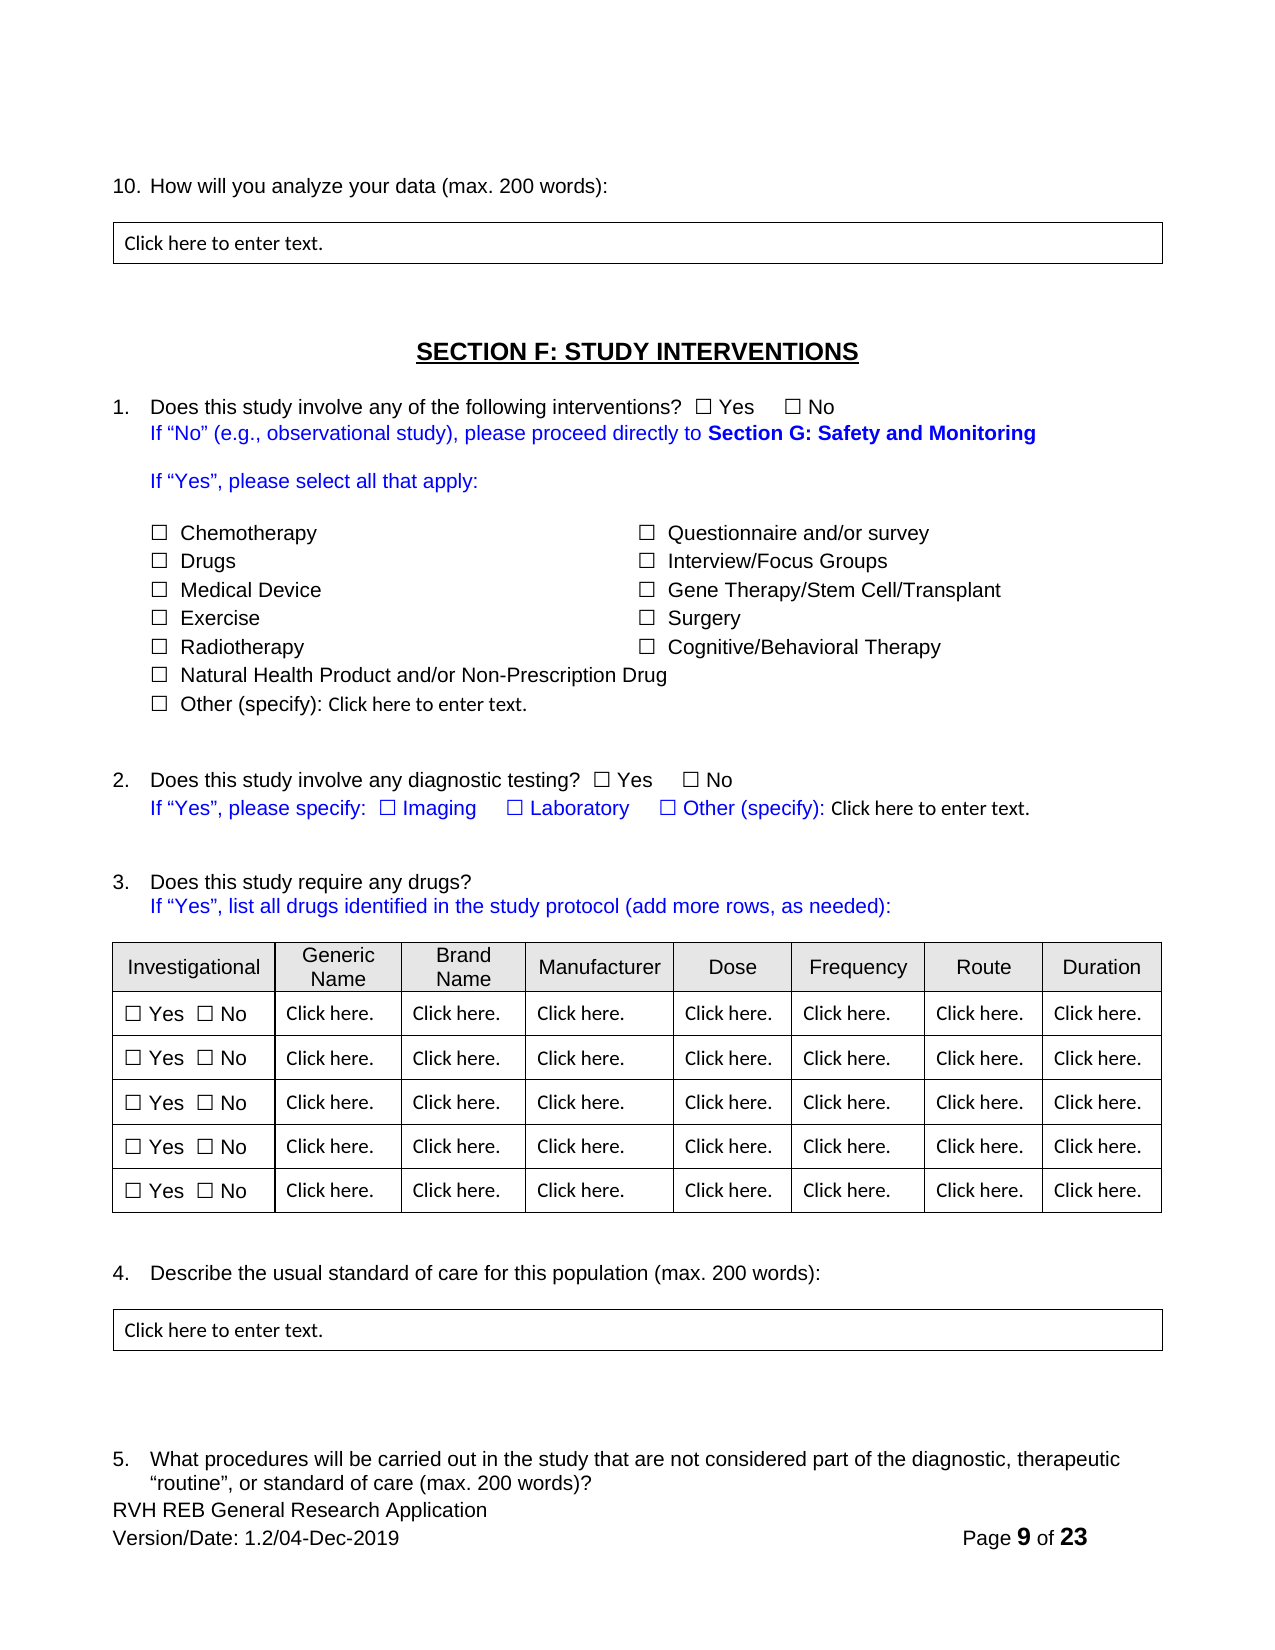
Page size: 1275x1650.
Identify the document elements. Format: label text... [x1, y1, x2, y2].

table_cell [1043, 1169, 1161, 1212]
table_cell [526, 1169, 673, 1212]
list Exercise Surgery [150, 603, 1162, 632]
text If “No” (e.g., observational study), please proceed directly to Section G: Safety and Monitoring [150, 421, 1162, 445]
text SECTION F: STUDY INTERVENTIONS [112, 337, 1162, 366]
table_cell [402, 1080, 525, 1123]
list Drugs Interview/Focus Groups [150, 546, 1162, 575]
list Natural Health Product and/or Non-Prescription Drug [150, 660, 1162, 689]
table_cell [925, 1169, 1042, 1212]
table_cell [925, 1125, 1042, 1168]
table_cell [674, 1169, 791, 1212]
table_cell [526, 1125, 673, 1168]
table_header Generic Name [276, 943, 401, 991]
table_cell [674, 992, 791, 1035]
table_cell [674, 1036, 791, 1079]
list Describe the usual standard of care for this population (max. 200 words): [112, 1261, 1162, 1285]
list Does this study involve any of the following interventions? Yes No [112, 392, 1162, 421]
table_cell [402, 1169, 525, 1212]
table_header Manufacturer [526, 943, 673, 991]
table_cell [402, 1036, 525, 1079]
table_header Investigational [113, 943, 274, 991]
table_cell [925, 992, 1042, 1035]
table_cell [276, 1169, 401, 1212]
table_header [114, 223, 1162, 262]
list Does this study require any drugs? [112, 870, 1162, 894]
table_cell [1043, 1125, 1161, 1168]
list Other (specify): [150, 689, 1162, 717]
table_cell [792, 1080, 924, 1123]
table_cell [276, 1036, 401, 1079]
table_cell [792, 1125, 924, 1168]
table_cell [674, 1080, 791, 1123]
text If “Yes”, list all drugs identified in the study protocol (add more rows, as needed): [150, 894, 1162, 918]
table_cell [925, 1036, 1042, 1079]
table_header [114, 1310, 1162, 1349]
table_cell [1043, 992, 1161, 1035]
table_cell [402, 1125, 525, 1168]
table_header Route [925, 943, 1042, 991]
list Does this study involve any diagnostic testing? Yes No [112, 765, 1162, 793]
table_cell [792, 1169, 924, 1212]
table_cell [674, 1125, 791, 1168]
table_cell [792, 992, 924, 1035]
list If “Yes”, please specify: Imaging Laboratory Other (specify): [150, 793, 1162, 822]
list Chemotherapy Questionnaire and/or survey [150, 518, 1162, 546]
table_header Frequency [792, 943, 924, 991]
table_cell [1043, 1080, 1161, 1123]
table_cell [276, 1125, 401, 1168]
table_cell [526, 1036, 673, 1079]
table_cell Yes No [113, 992, 274, 1035]
table_cell Yes No [113, 1169, 274, 1212]
table_cell [792, 1036, 924, 1079]
list Medical Device Gene Therapy/Stem Cell/Transplant [150, 575, 1162, 603]
table_cell [276, 992, 401, 1035]
table_cell Yes No [113, 1080, 274, 1123]
table_cell Yes No [113, 1036, 274, 1079]
table_header Brand Name [402, 943, 525, 991]
list How will you analyze your data (max. 200 words): [112, 174, 1162, 198]
table_header Duration [1043, 943, 1161, 991]
table_cell [526, 992, 673, 1035]
table_cell [402, 992, 525, 1035]
table_cell [1043, 1036, 1161, 1079]
table_cell [925, 1080, 1042, 1123]
table_cell [526, 1080, 673, 1123]
list Radiotherapy Cognitive/Behavioral Therapy [150, 632, 1162, 660]
table_cell Yes No [113, 1125, 274, 1168]
table_cell [276, 1080, 401, 1123]
table_header Dose [674, 943, 791, 991]
text If “Yes”, please select all that apply: [150, 469, 1162, 518]
list What procedures will be carried out in the study that are not considered part of the diagnostic, therapeutic “routine”, or standard of care (max. 200 words)? [112, 1446, 1162, 1494]
